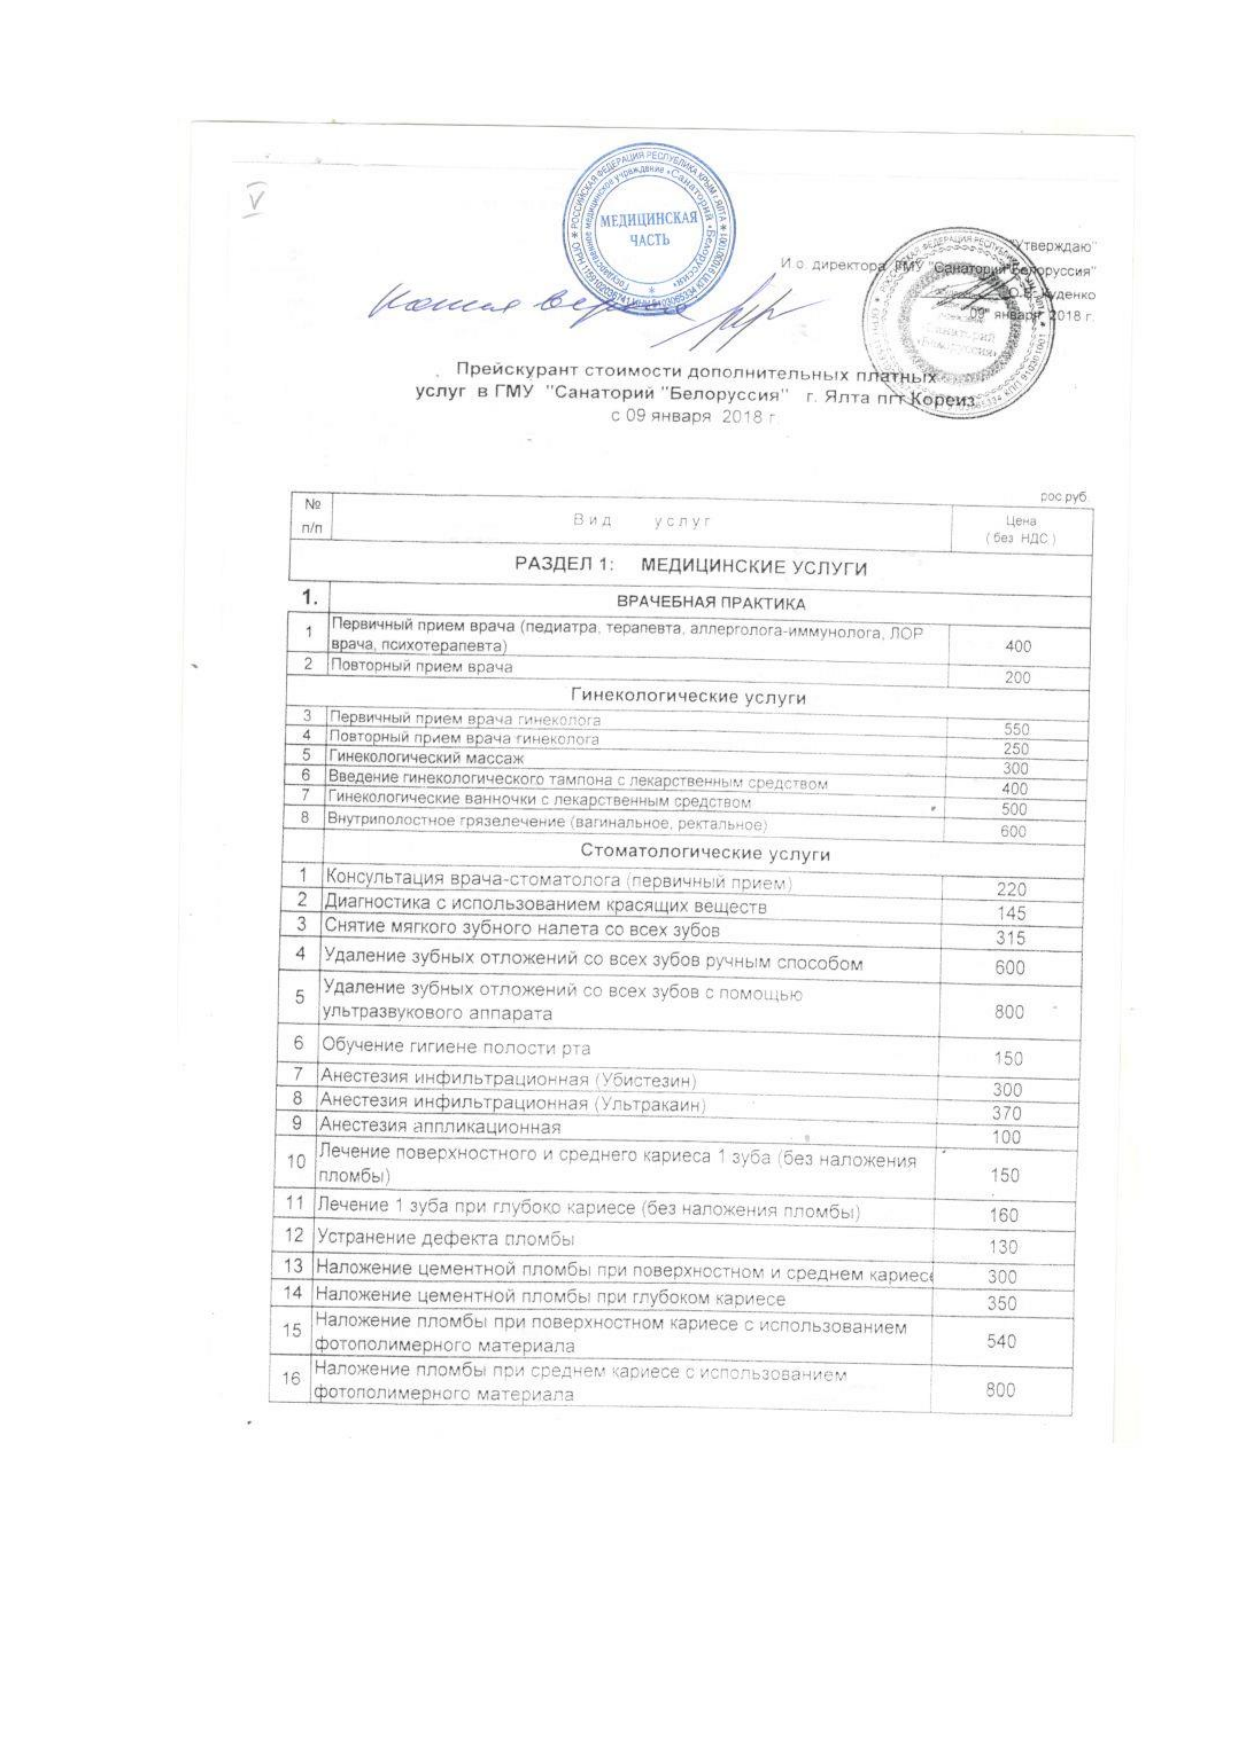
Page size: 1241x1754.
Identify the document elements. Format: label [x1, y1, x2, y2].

picture [177, 118, 1153, 1458]
